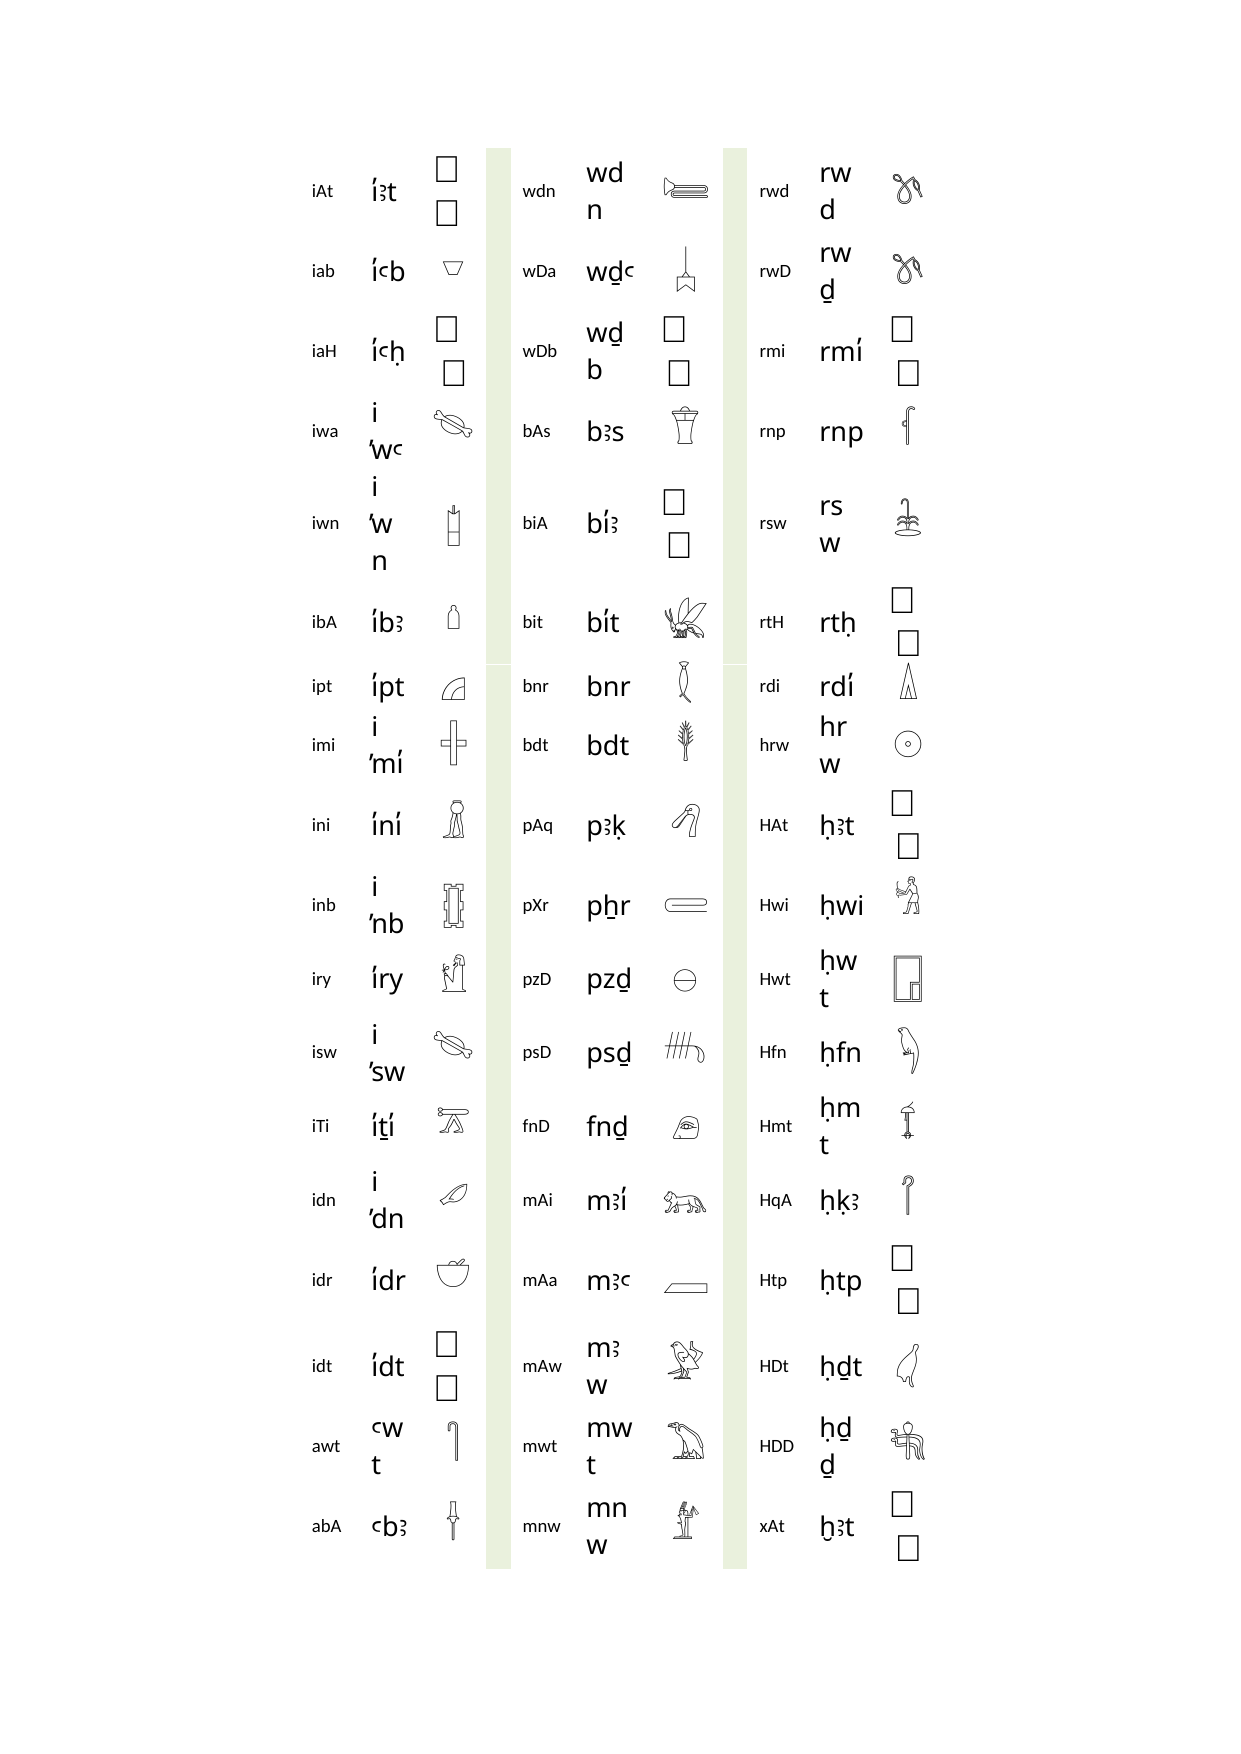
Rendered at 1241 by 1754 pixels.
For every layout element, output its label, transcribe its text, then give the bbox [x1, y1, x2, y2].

table_cell 𓌂 [421, 1483, 486, 1569]
table_cell iTi [300, 1089, 359, 1163]
table_cell i̓ṯi̓ [359, 1089, 421, 1163]
table_cell wDa [511, 234, 574, 308]
table_cell ḥtp [808, 1236, 876, 1323]
table_cell abA [300, 1483, 359, 1569]
table_cell HDD [748, 1409, 807, 1483]
table_cell [486, 234, 511, 308]
table_cell [486, 708, 511, 781]
table_cell [723, 1163, 747, 1236]
table_cell i̓nb [359, 868, 421, 941]
table_cell bit [511, 578, 574, 664]
table_cell [723, 394, 747, 468]
table_cell i̓wꜥ [359, 394, 421, 468]
table_cell 𓋑 [876, 1323, 940, 1409]
table_cell Hwt [748, 941, 807, 1015]
table_cell ꜥbꜣ [359, 1483, 421, 1569]
table_cell [486, 394, 511, 468]
table_cell rtH [748, 578, 807, 664]
table_cell iry [300, 941, 359, 1015]
table_cell mAa [511, 1236, 574, 1323]
table_cell 𓇷 [648, 941, 723, 1015]
table_cell 𓄦 [648, 1015, 723, 1089]
table_cell mꜣw [574, 1323, 648, 1409]
table_cell ḫꜣt [808, 1483, 876, 1569]
table_cell [723, 868, 747, 941]
table_cell [723, 308, 747, 394]
table_cell [486, 1089, 511, 1163]
table_cell [486, 1323, 511, 1409]
table_cell i̓ꜣt [359, 148, 421, 234]
table_cell wḏꜥ [574, 234, 648, 308]
table_cell rwḏ [808, 234, 876, 308]
table_cell iwa [300, 394, 359, 468]
table_cell wDb [511, 308, 574, 394]
table_cell 𓎩 [421, 1236, 486, 1323]
table_cell 𓄂 [876, 781, 940, 868]
table_cell ibA [300, 578, 359, 664]
table_cell [486, 308, 511, 394]
table_cell hrw [808, 708, 876, 781]
table_cell 𓇹 [421, 308, 486, 394]
table_cell mnw [574, 1483, 648, 1569]
table_cell mAi [511, 1163, 574, 1236]
table_cell ḥmt [808, 1089, 876, 1163]
table_cell idt [300, 1323, 359, 1409]
table_cell psḏ [574, 1015, 648, 1089]
table_cell rmi̓ [808, 308, 876, 394]
table_cell 𓀜 [876, 868, 940, 941]
table_cell idr [300, 1236, 359, 1323]
table_cell ḥwt [808, 941, 876, 1015]
table_cell bi̓ꜣ [574, 468, 648, 578]
table_cell 𓋿 [421, 1409, 486, 1483]
table_cell 𓐙 [648, 1236, 723, 1323]
table_cell [723, 665, 747, 708]
table_cell 𓄔 [421, 1163, 486, 1236]
table_cell 𓉗 [876, 941, 940, 1015]
table_cell [723, 148, 747, 234]
table_cell 𓀸 [421, 941, 486, 1015]
table_cell i̓wn [359, 468, 421, 578]
table_cell HAt [748, 781, 807, 868]
table_cell i̓dn [359, 1163, 421, 1236]
table_cell mnw [511, 1483, 574, 1569]
table_cell iaH [300, 308, 359, 394]
table_cell bAs [511, 394, 574, 468]
table_cell 𓏡 [421, 578, 486, 664]
table_cell wḏb [574, 308, 648, 394]
table_cell 𓎁 [421, 1089, 486, 1163]
table_cell 𓊅 [421, 868, 486, 941]
table_cell [486, 148, 511, 234]
table_cell 𓄲 [648, 868, 723, 941]
table_cell 𓌍 [876, 1409, 940, 1483]
table_cell rsw [748, 468, 807, 578]
table_cell [723, 234, 747, 308]
table_cell idn [300, 1163, 359, 1236]
table_cell pXr [511, 868, 574, 941]
table_cell ḥḏḏ [808, 1409, 876, 1483]
table_cell rwd [808, 148, 876, 234]
table_cell Htp [748, 1236, 807, 1323]
table_cell 𓇲 [421, 1323, 486, 1409]
table_cell ḥfn [808, 1015, 876, 1089]
table_cell mwt [511, 1409, 574, 1483]
table_cell [723, 941, 747, 1015]
table_cell inb [300, 868, 359, 941]
table_cell [486, 941, 511, 1015]
table_cell rdi̓ [808, 665, 876, 708]
table_cell 𓃬 [648, 1163, 723, 1236]
table_cell 𓋾 [876, 1163, 940, 1236]
table_cell iab [300, 234, 359, 308]
table_cell mꜣi̓ [574, 1163, 648, 1236]
table_cell [723, 708, 747, 781]
table_cell i̓pt [359, 665, 421, 708]
table_cell 𓇔 [876, 468, 940, 578]
table_cell 𓆁 [648, 781, 723, 868]
table_cell rtḥ [808, 578, 876, 664]
table_cell rwd [748, 148, 807, 234]
table_cell mAw [511, 1323, 574, 1409]
table_cell Hfn [748, 1015, 807, 1089]
table_cell rsw [808, 468, 876, 578]
table_cell 𓌗 [876, 234, 940, 308]
table_cell [486, 1015, 511, 1089]
table_cell [486, 1163, 511, 1236]
table_cell imi [300, 708, 359, 781]
table_cell [486, 1483, 511, 1569]
table_cell wdn [574, 148, 648, 234]
table_cell i̓dr [359, 1236, 421, 1323]
table_cell ꜥwt [359, 1409, 421, 1483]
table_cell 𓆤 [648, 578, 723, 664]
table_cell biA [511, 468, 574, 578]
table_cell hrw [748, 708, 807, 781]
table_cell ḥḳꜣ [808, 1163, 876, 1236]
table_cell bnr [511, 665, 574, 708]
table_cell [723, 578, 747, 664]
table_cell 𓆻 [648, 148, 723, 234]
table_cell isw [300, 1015, 359, 1089]
table_cell [723, 781, 747, 868]
table_cell 𓁤 [648, 1483, 723, 1569]
table_cell pAq [511, 781, 574, 868]
table_cell ḥwi [808, 868, 876, 941]
table_cell 𓆳 [876, 394, 940, 468]
table_cell pẖr [574, 868, 648, 941]
table_cell [723, 1409, 747, 1483]
table_cell HqA [748, 1163, 807, 1236]
table_cell ipt [300, 665, 359, 708]
table_cell 𓏶 [421, 708, 486, 781]
table_cell 𓇳 [876, 708, 940, 781]
table_cell i̓ꜥḥ [359, 308, 421, 394]
table_cell bdt [574, 708, 648, 781]
table_cell HDt [748, 1323, 807, 1409]
table_cell fnD [511, 1089, 574, 1163]
table_cell awt [300, 1409, 359, 1483]
table_cell i̓ni̓ [359, 781, 421, 868]
table_cell mꜣꜥ [574, 1236, 648, 1323]
table_cell [486, 1236, 511, 1323]
table_cell 𓈄 [648, 308, 723, 394]
table_cell i̓sw [359, 1015, 421, 1089]
table_cell xAt [748, 1483, 807, 1569]
table_cell 𓏎 [421, 781, 486, 868]
table_cell 𓌗 [876, 148, 940, 234]
table_cell [486, 665, 511, 708]
table_cell [486, 1409, 511, 1483]
table_cell rnp [808, 394, 876, 468]
table_cell [486, 468, 511, 578]
table_cell i̓bꜣ [359, 578, 421, 664]
table_cell 𓏙 [876, 665, 940, 708]
table_cell Hmt [748, 1089, 807, 1163]
table_cell 𓍍 [876, 1089, 940, 1163]
table_cell 𓅶 [648, 1323, 723, 1409]
table_cell bi̓t [574, 578, 648, 664]
table_cell rmi [748, 308, 807, 394]
table_cell rdi [748, 665, 807, 708]
table_cell [723, 1236, 747, 1323]
table_cell [486, 578, 511, 664]
table_cell bdt [511, 708, 574, 781]
table_cell i̓ry [359, 941, 421, 1015]
table_cell 𓈏 [421, 148, 486, 234]
table_cell iwn [300, 468, 359, 578]
table_cell 𓎰 [648, 394, 723, 468]
table_cell [723, 1483, 747, 1569]
table_cell 𓄯 [421, 394, 486, 468]
table_cell pzḏ [574, 941, 648, 1015]
table_cell pꜣḳ [574, 781, 648, 868]
table_cell [723, 468, 747, 578]
table_cell ḥḏt [808, 1323, 876, 1409]
table_cell [723, 1323, 747, 1409]
table_cell mwt [574, 1409, 648, 1483]
table_cell rnp [748, 394, 807, 468]
table_cell 𓇜 [648, 665, 723, 708]
table_cell i̓mi̓ [359, 708, 421, 781]
table_cell [486, 781, 511, 868]
table_cell 𓁿 [876, 308, 940, 394]
table_cell 𓊵 [876, 1236, 940, 1323]
table_cell i̓dt [359, 1323, 421, 1409]
table_cell 𓍕 [876, 578, 940, 664]
table_cell 𓊯 [876, 1483, 940, 1569]
table_cell 𓂉 [648, 1089, 723, 1163]
table_cell bꜣs [574, 394, 648, 468]
table_cell 𓊒 [421, 665, 486, 708]
table_cell 𓎺 [421, 234, 486, 308]
table_cell [723, 1089, 747, 1163]
table_cell pzD [511, 941, 574, 1015]
table_cell 𓄯 [421, 1015, 486, 1089]
table_cell 𓆐 [876, 1015, 940, 1089]
table_cell fnḏ [574, 1089, 648, 1163]
table_cell psD [511, 1015, 574, 1089]
table_cell 𓍄 [648, 468, 723, 578]
table_cell [486, 868, 511, 941]
table_cell iAt [300, 148, 359, 234]
table_cell 𓅐 [648, 1409, 723, 1483]
table_cell bnr [574, 665, 648, 708]
table_cell wdn [511, 148, 574, 234]
table_cell ḥꜣt [808, 781, 876, 868]
table_cell [723, 1015, 747, 1089]
table_cell 𓇣 [648, 708, 723, 781]
table_cell rwD [748, 234, 807, 308]
table_cell i̓ꜥb [359, 234, 421, 308]
table_cell ini [300, 781, 359, 868]
table_cell 𓐣 [648, 234, 723, 308]
table_cell 𓉺 [421, 468, 486, 578]
table_cell Hwi [748, 868, 807, 941]
